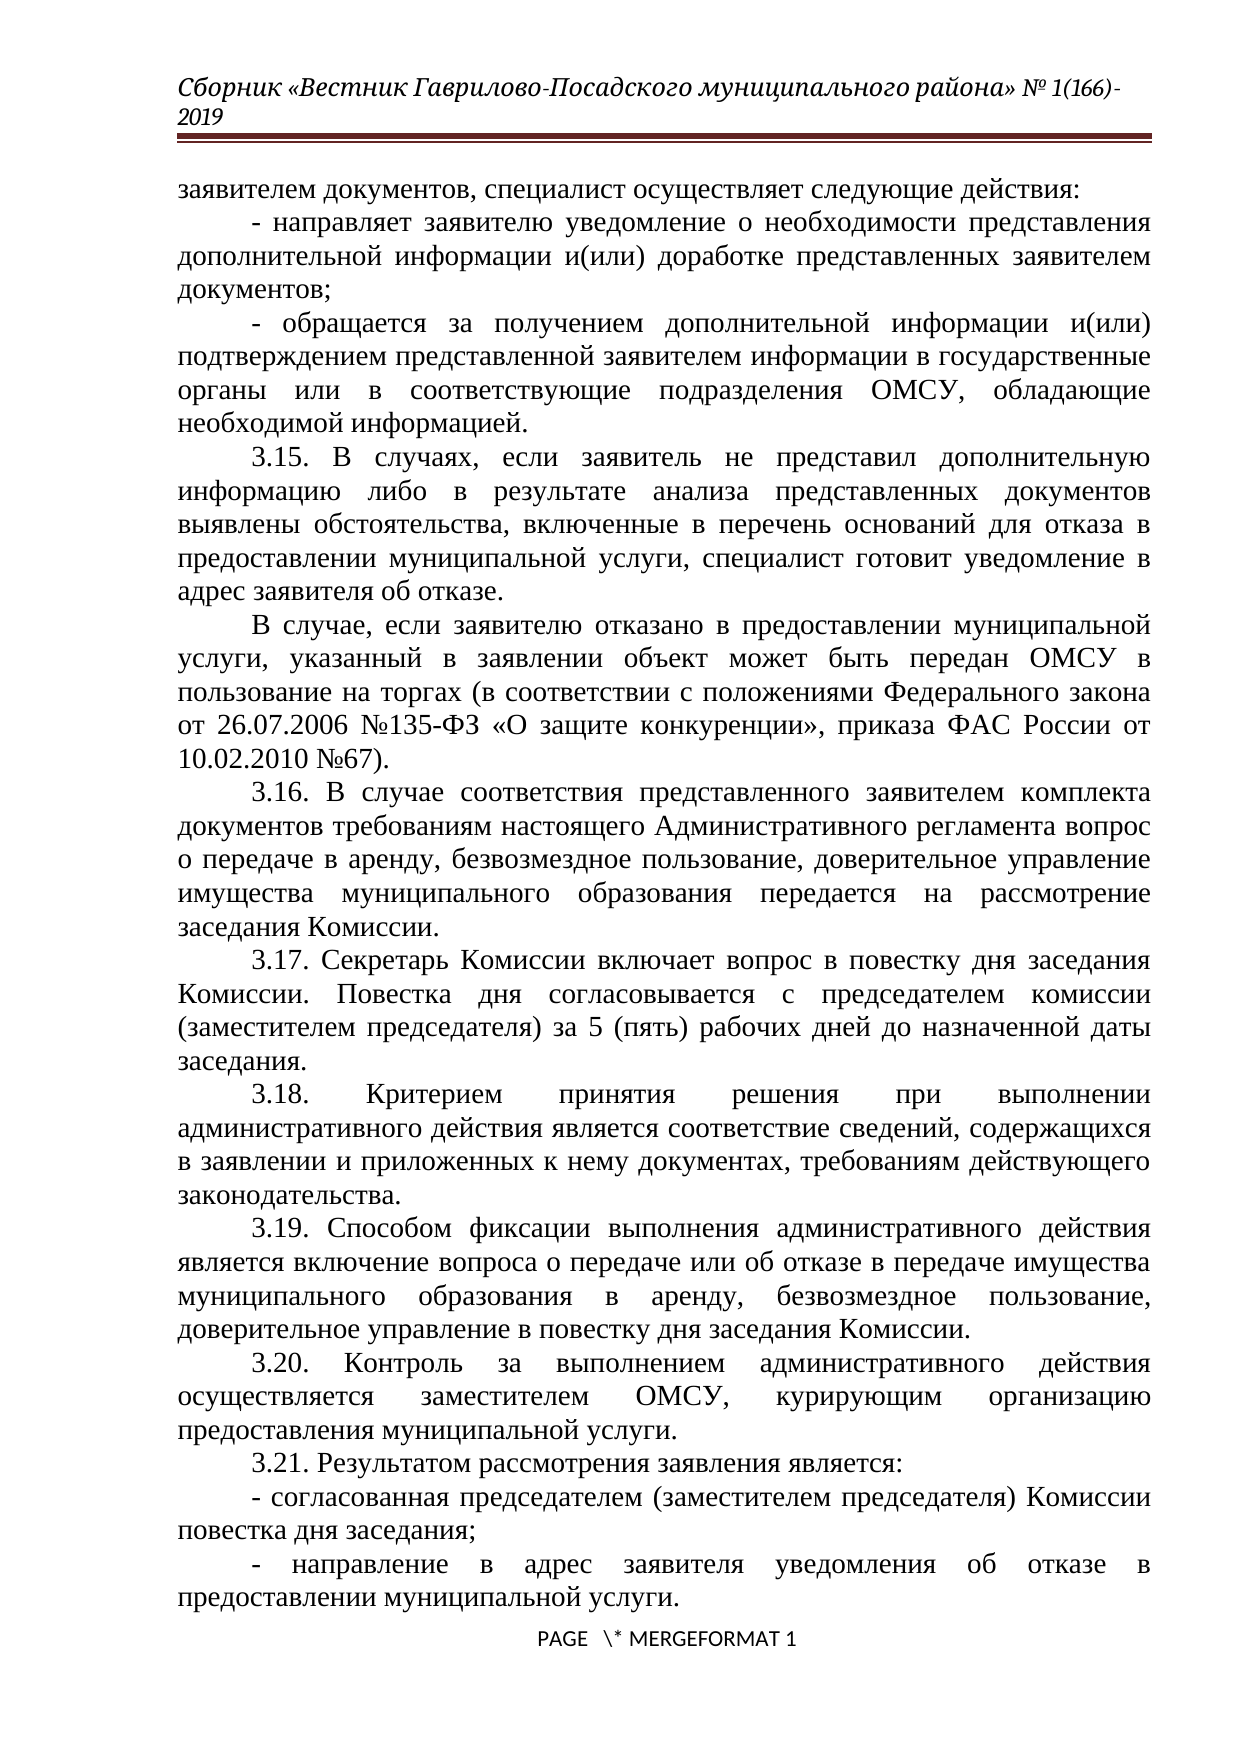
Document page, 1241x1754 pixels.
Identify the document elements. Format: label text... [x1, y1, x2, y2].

text 3.20. Контроль за выполнением административного действия осуществляется заместителем ОМСУ, курирующим организацию предоставления муниципальной услуги. [177, 1345, 1152, 1445]
text 3.16. В случае соответствия представленного заявителем комплекта документов требованиям настоящего Административного регламента вопрос о передаче в аренду, безвозмездное пользование, доверительное управление имущества муниципального образования передается на рассмотрение заседания Комиссии. [177, 774, 1152, 942]
text - обращается за получением дополнительной информации и(или) подтверждением представленной заявителем информации в государственные органы или в соответствующие подразделения ОМСУ, обладающие необходимой информацией. [177, 305, 1152, 439]
text 3.19. Способом фиксации выполнения административного действия является включение вопроса о передаче или об отказе в передаче имущества муниципального образования в аренду, безвозмездное пользование, доверительное управление в повестку дня заседания Комиссии. [177, 1211, 1152, 1345]
text 3.18. Критерием принятия решения при выполнении административного действия является соответствие сведений, содержащихся в заявлении и приложенных к нему документах, требованиям действующего законодательства. [177, 1076, 1152, 1211]
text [177, 171, 1152, 204]
text 3.21. Результатом рассмотрения заявления является: [177, 1445, 1152, 1479]
text 3.15. В случаях, если заявитель не представил дополнительную информацию либо в результате анализа представленных документов выявлены обстоятельства, включенные в перечень оснований для отказа в предоставлении муниципальной услуги, специалист готовит уведомление в адрес заявителя об отказе. [177, 439, 1152, 607]
text В случае, если заявителю отказано в предоставлении муниципальной услуги, указанный в заявлении объект может быть передан ОМСУ в пользование на торгах (в соответствии с положениями Федерального закона от 26.07.2006 №135-ФЗ «О защите конкуренции», приказа ФАС России от 10.02.2010 №67). [177, 607, 1152, 774]
text - согласованная председателем (заместителем председателя) Комиссии повестка дня заседания; [177, 1479, 1152, 1546]
text - направление в адрес заявителя уведомления об отказе в предоставлении муниципальной услуги. [177, 1546, 1152, 1613]
text 3.17. Секретарь Комиссии включает вопрос в повестку дня заседания Комиссии. Повестка дня согласовывается с председателем комиссии (заместителем председателя) за 5 (пять) рабочих дней до назначенной даты заседания. [177, 942, 1152, 1076]
text - направляет заявителю уведомление о необходимости представления дополнительной информации и(или) доработке представленных заявителем документов; [177, 204, 1152, 305]
